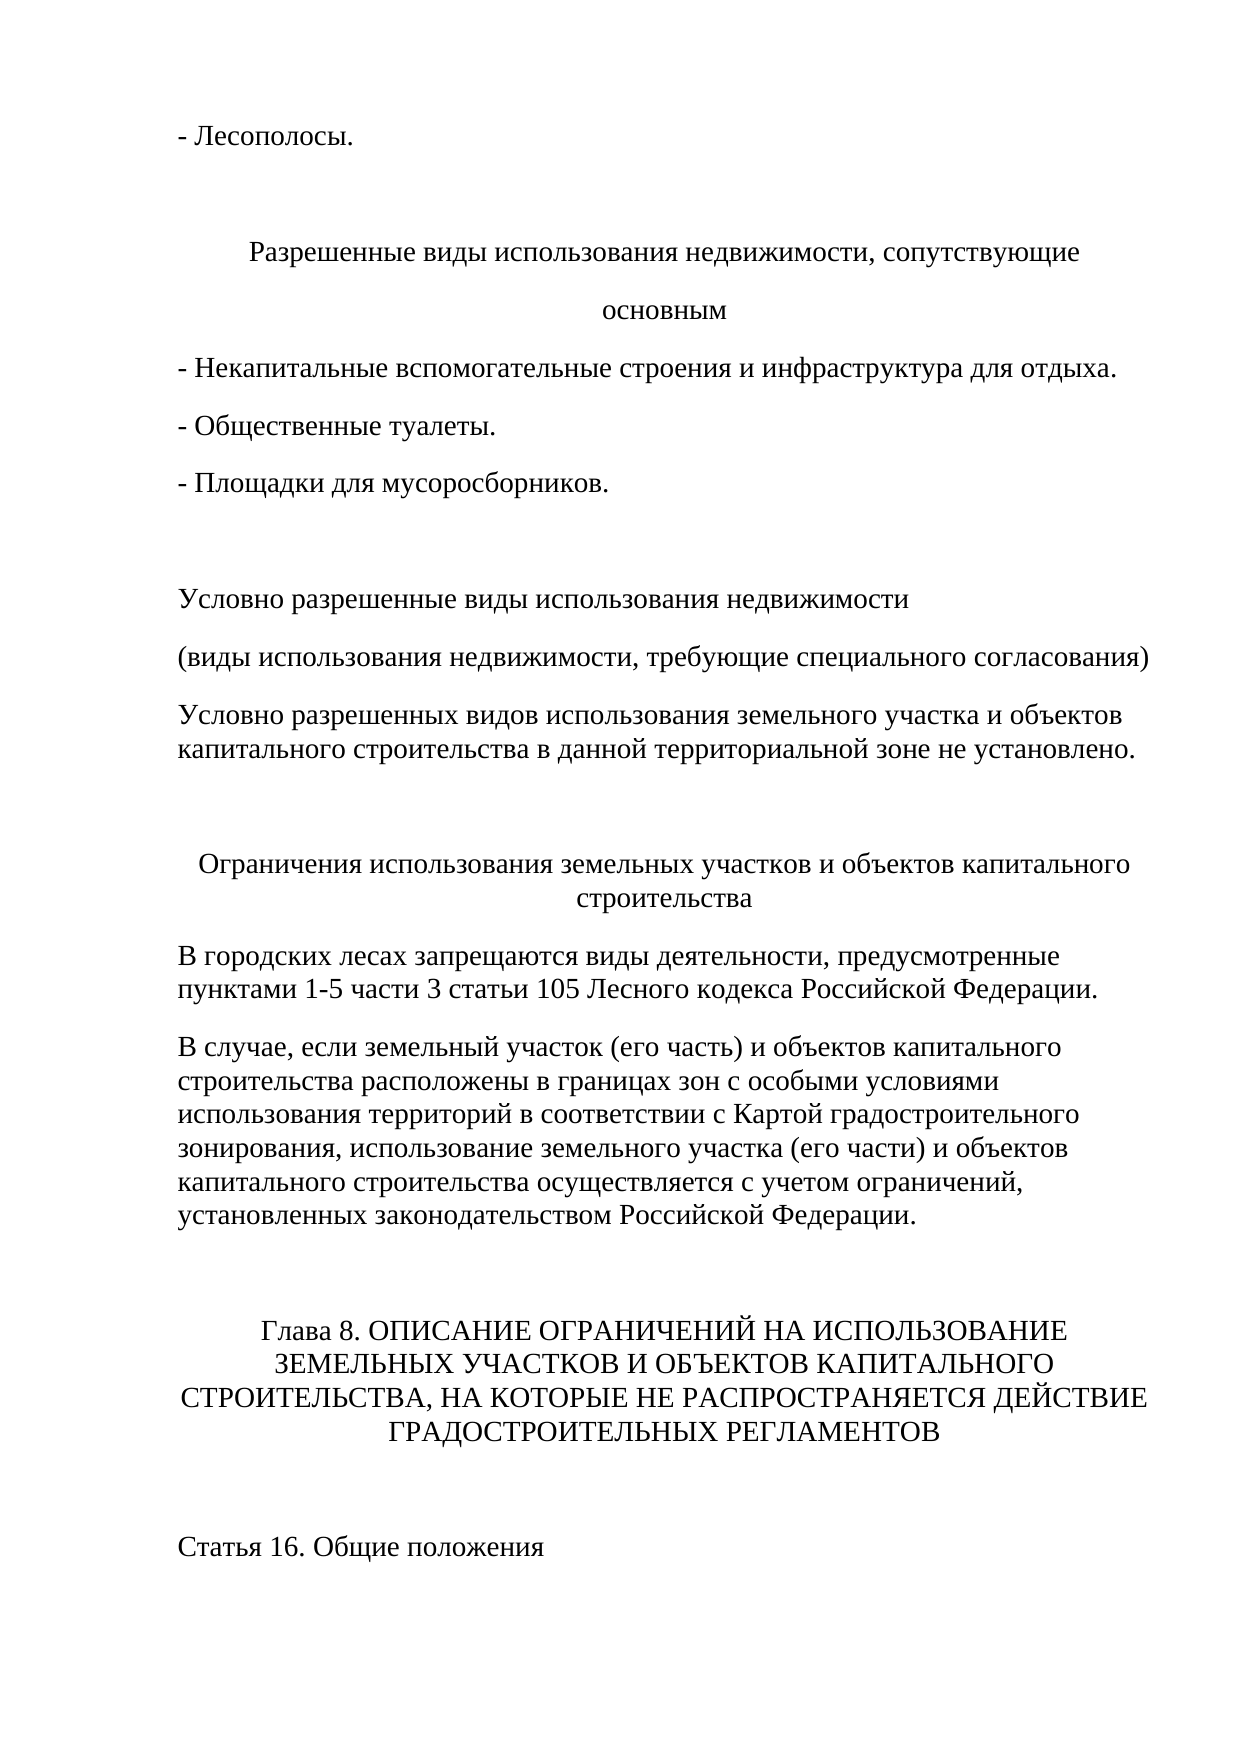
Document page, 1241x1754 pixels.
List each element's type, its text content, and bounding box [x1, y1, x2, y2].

text Глава 8. ОПИСАНИЕ ОГРАНИЧЕНИЙ НА ИСПОЛЬЗОВАНИЕ ЗЕМЕЛЬНЫХ УЧАСТКОВ И ОБЪЕКТОВ КАПИТАЛЬНОГО СТРОИТЕЛЬСТВА, НА КОТОРЫЕ НЕ РАСПРОСТРАНЯЕТСЯ ДЕЙСТВИЕ ГРАДОСТРОИТЕЛЬНЫХ РЕГЛАМЕНТОВ [177, 1313, 1152, 1447]
text - Общественные туалеты. [177, 408, 1152, 441]
text (виды использования недвижимости, требующие специального согласования) [177, 639, 1152, 673]
text основным [177, 292, 1152, 325]
text Статья 16. Общие положения [177, 1529, 1152, 1563]
text - Лесополосы. [177, 118, 1152, 152]
text - Площадки для мусоросборников. [177, 466, 1152, 499]
text - Некапитальные вспомогательные строения и инфраструктура для отдыха. [177, 350, 1152, 383]
text В городских лесах запрещаются виды деятельности, предусмотренные пунктами 1-5 части 3 статьи 105 Лесного кодекса Российской Федерации. [177, 938, 1152, 1005]
text Условно разрешенных видов использования земельного участка и объектов капитального строительства в данной территориальной зоне не установлено. [177, 697, 1152, 764]
text Условно разрешенные виды использования недвижимости [177, 581, 1152, 615]
text Разрешенные виды использования недвижимости, сопутствующие [177, 234, 1152, 267]
text В случае, если земельный участок (его часть) и объектов капитального строительства расположены в границах зон с особыми условиями использования территорий в соответствии с Картой градостроительного зонирования, использование земельного участка (его части) и объектов капитального строительства осуществляется с учетом ограничений, установленных законодательством Российской Федерации. [177, 1029, 1152, 1231]
text Ограничения использования земельных участков и объектов капитального строительства [177, 847, 1152, 914]
